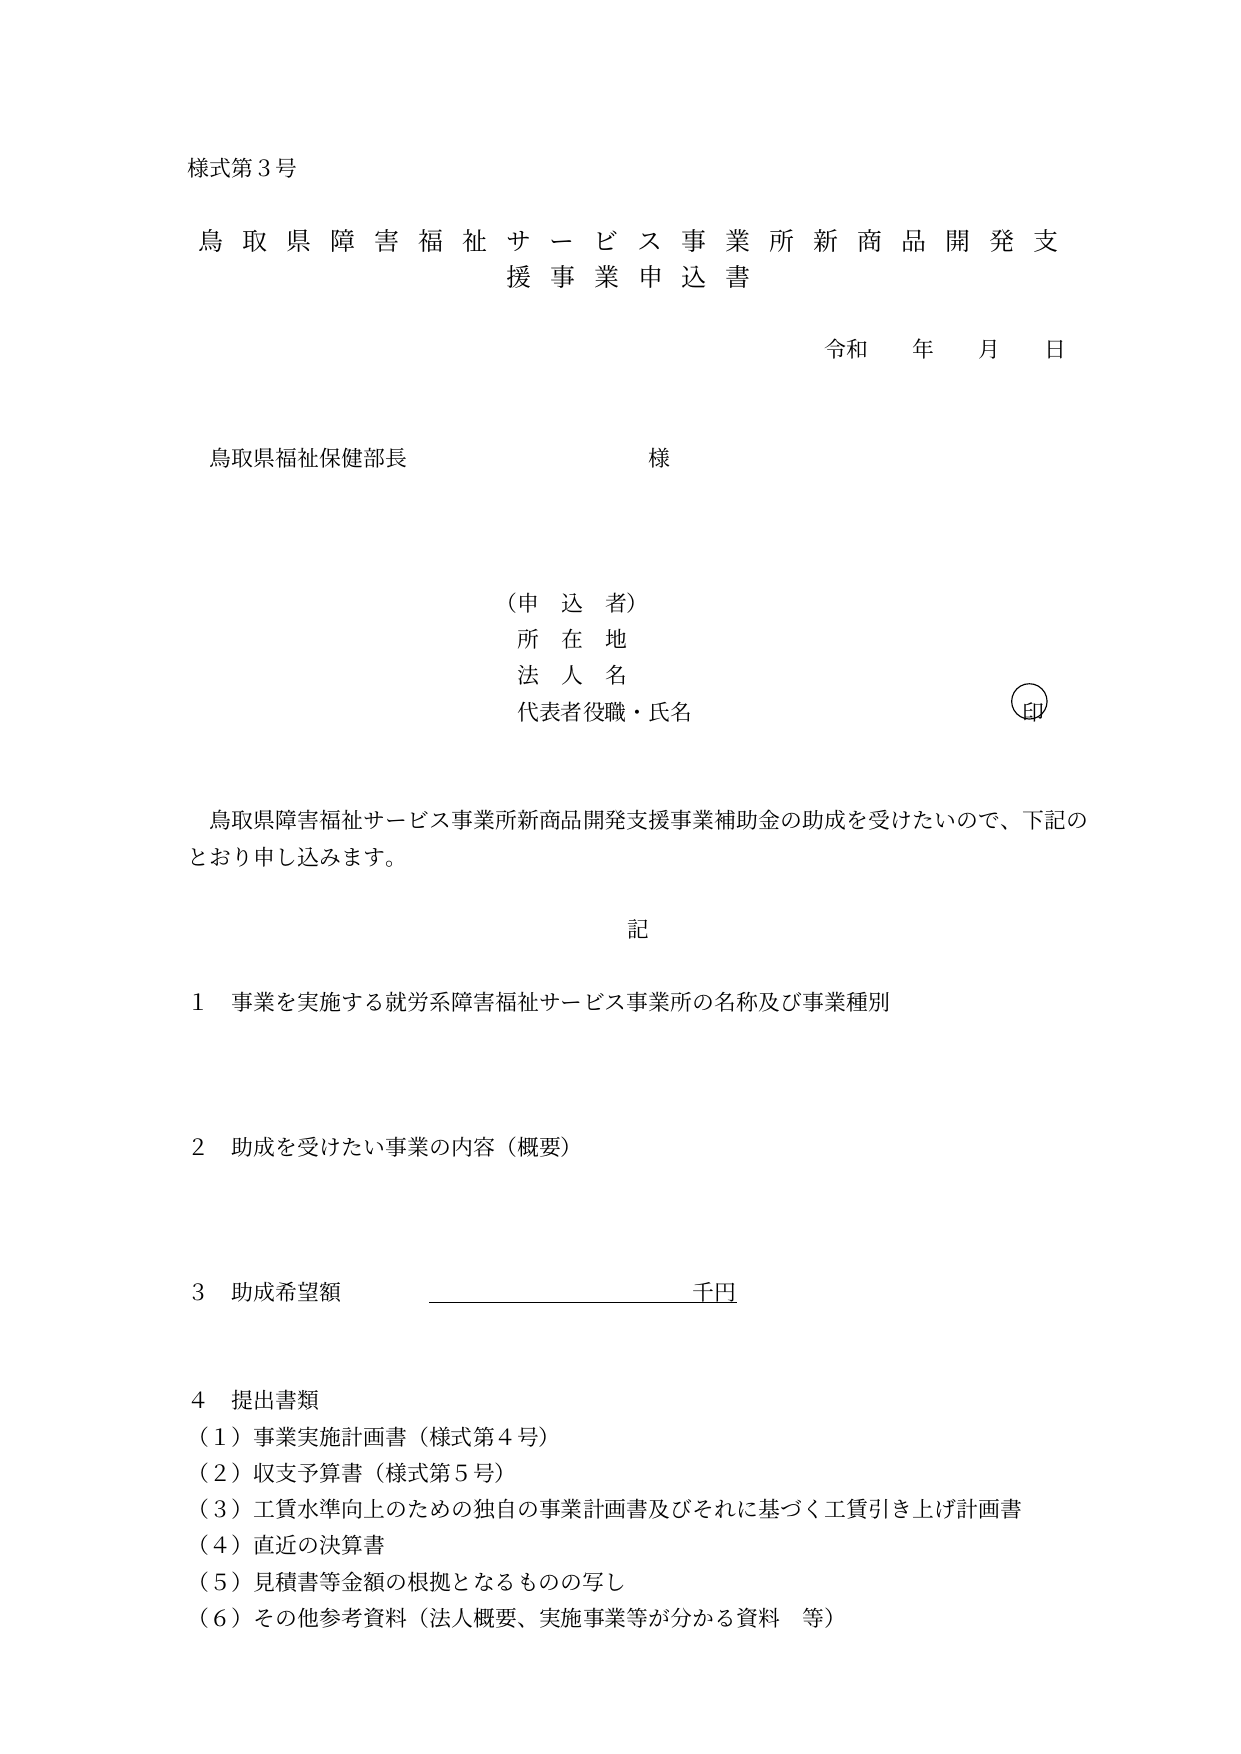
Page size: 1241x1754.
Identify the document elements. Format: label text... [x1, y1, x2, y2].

text 法 人 名 [187, 656, 1088, 692]
text （５）見積書等金額の根拠となるものの写し [187, 1562, 1088, 1598]
text １ 事業を実施する就労系障害福祉サービス事業所の名称及び事業種別 [187, 982, 1088, 1018]
text 様式第３号 [187, 148, 1088, 185]
text ４ 提出書類 [187, 1381, 1088, 1417]
text ２ 助成を受けたい事業の内容（概要） [187, 1127, 1088, 1163]
text （６）その他参考資料（法人概要、実施事業等が分かる資料 等） [187, 1598, 1088, 1635]
text 記 [187, 910, 1088, 946]
text （３）工賃水準向上のための独自の事業計画書及びそれに基づく工賃引き上げ計画書 [187, 1490, 1088, 1526]
text （１）事業実施計画書（様式第４号） [187, 1417, 1088, 1453]
text （申 込 者） [187, 583, 1088, 620]
text 鳥取県障害福祉サービス事業所新商品開発支援事業補助金の助成を受けたいので、下記の [187, 801, 1088, 837]
text ３ 助成希望額 千円 [187, 1272, 1088, 1308]
text （２）収支予算書（様式第５号） [187, 1453, 1088, 1490]
text 鳥取県福祉保健部長 様 [187, 438, 1088, 475]
text 所 在 地 [187, 620, 1088, 656]
text 鳥取県障害福祉サービス事業所新商品開発支援事業申込書 [187, 221, 1088, 293]
text 令和 年 月 日 [187, 330, 1088, 366]
text とおり申し込みます。 [187, 837, 1088, 873]
text 代表者役職・氏名 印 [187, 692, 1088, 728]
text （４）直近の決算書 [187, 1526, 1088, 1562]
